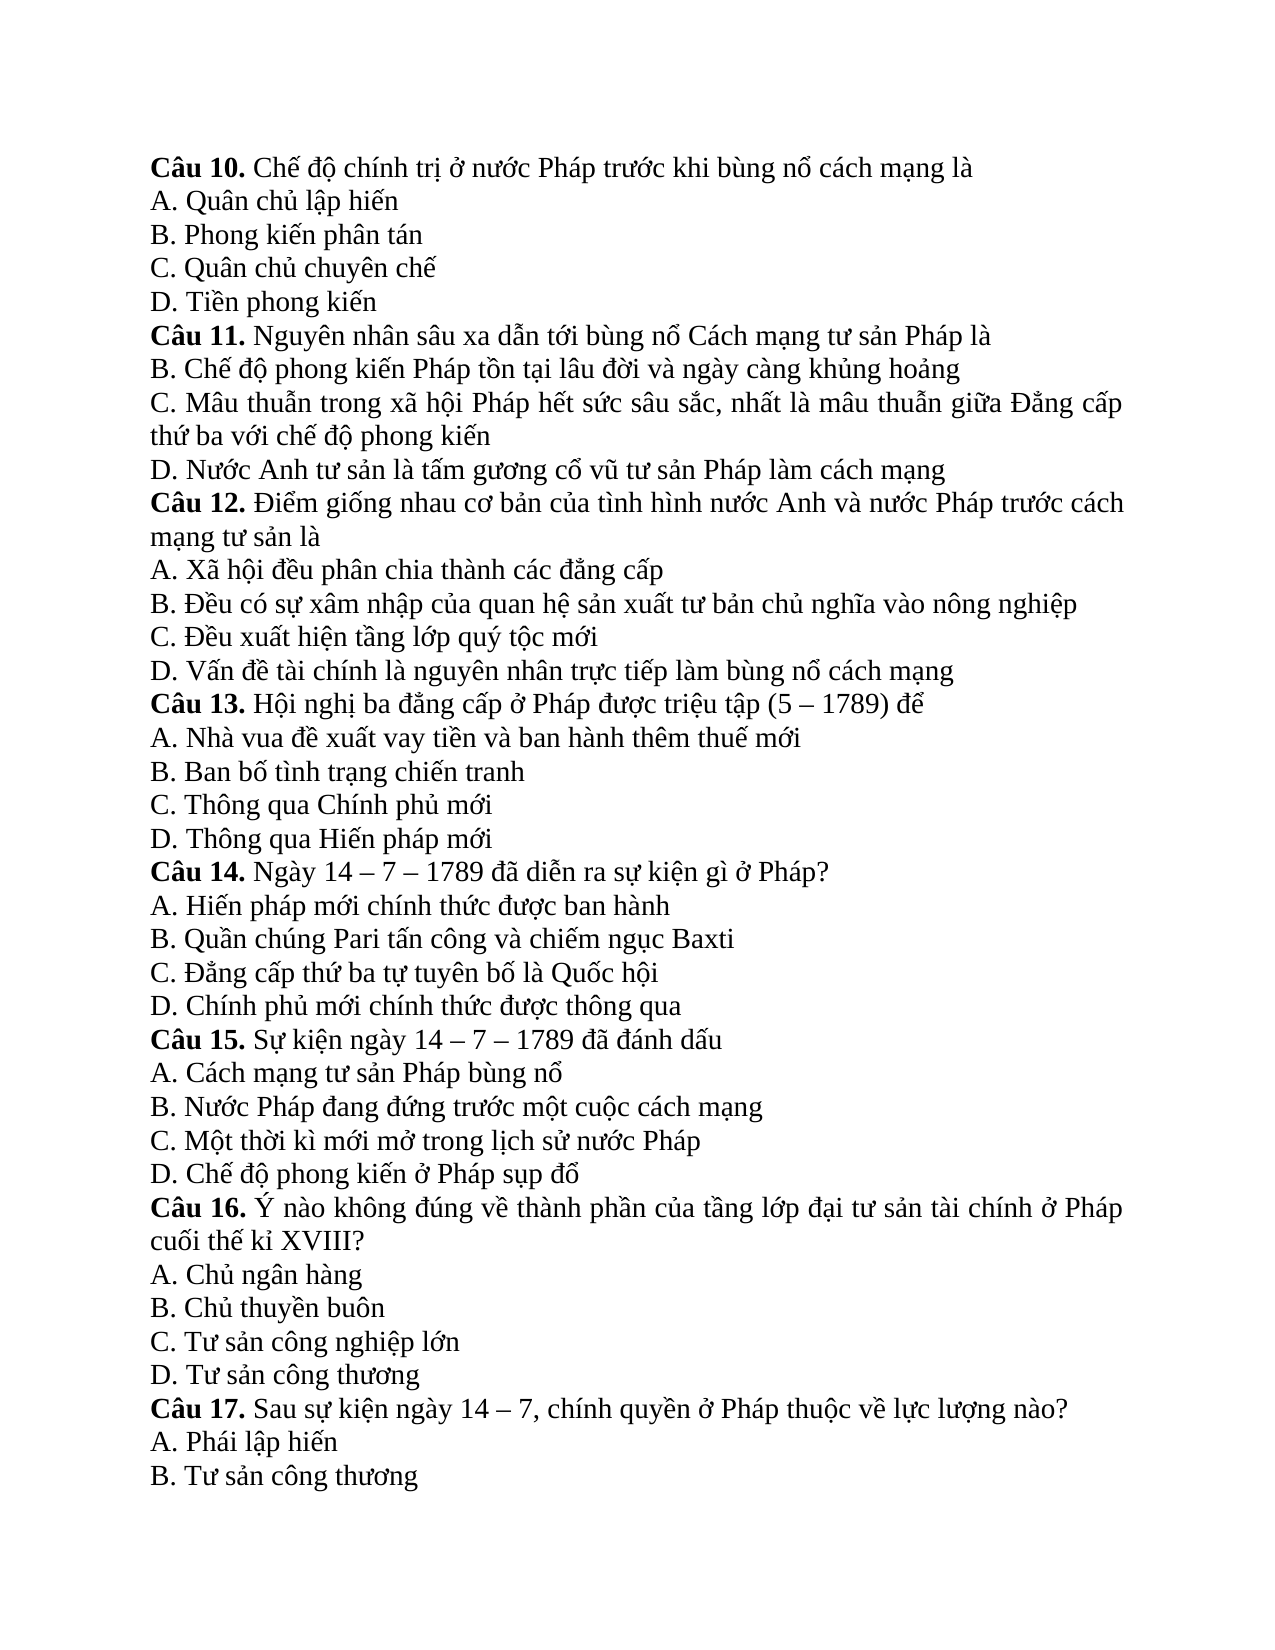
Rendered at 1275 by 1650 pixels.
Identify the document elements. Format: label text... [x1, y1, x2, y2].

text B. Nước Pháp đang đứng trước một cuộc cách mạng [150, 1089, 1125, 1123]
text Câu 12. Điểm giống nhau cơ bản của tình hình nước Anh và nước Pháp trước cách mạng tư sản là [150, 485, 1125, 552]
text B. Chủ thuyền buôn [150, 1290, 1125, 1324]
text D. Chính phủ mới chính thức được thông qua [150, 988, 1125, 1022]
text Câu 13. Hội nghị ba đẳng cấp ở Pháp được triệu tập (5 – 1789) để [150, 687, 1125, 720]
text A. Chủ ngân hàng [150, 1257, 1125, 1290]
text B. Đều có sự xâm nhập của quan hệ sản xuất tư bản chủ nghĩa vào nông nghiệp [150, 586, 1125, 619]
text C. Quân chủ chuyên chế [150, 251, 1125, 284]
text D. Tư sản công thương [150, 1357, 1125, 1391]
text B. Phong kiến phân tán [150, 217, 1125, 251]
text C. Thông qua Chính phủ mới [150, 787, 1125, 821]
text A. Cách mạng tư sản Pháp bùng nổ [150, 1056, 1125, 1089]
text A. Hiến pháp mới chính thức được ban hành [150, 888, 1125, 921]
text Câu 10. Chế độ chính trị ở nước Pháp trước khi bùng nổ cách mạng là [150, 150, 1125, 183]
text A. Nhà vua đề xuất vay tiền và ban hành thêm thuế mới [150, 720, 1125, 754]
text C. Một thời kì mới mở trong lịch sử nước Pháp [150, 1123, 1125, 1156]
text Câu 11. Nguyên nhân sâu xa dẫn tới bùng nổ Cách mạng tư sản Pháp là [150, 318, 1125, 351]
text A. Quân chủ lập hiến [150, 183, 1125, 217]
text B. Ban bố tình trạng chiến tranh [150, 754, 1125, 787]
text D. Chế độ phong kiến ở Pháp sụp đổ [150, 1156, 1125, 1190]
text C. Đẳng cấp thứ ba tự tuyên bố là Quốc hội [150, 955, 1125, 988]
text B. Tư sản công thương [150, 1458, 1125, 1492]
text B. Chế độ phong kiến Pháp tồn tại lâu đời và ngày càng khủng hoảng [150, 351, 1125, 385]
text B. Quần chúng Pari tấn công và chiếm ngục Baxti [150, 921, 1125, 955]
text Câu 16. Ý nào không đúng về thành phần của tầng lớp đại tư sản tài chính ở Pháp cuối thế kỉ XVIII? [150, 1190, 1125, 1257]
text Câu 15. Sự kiện ngày 14 – 7 – 1789 đã đánh dấu [150, 1022, 1125, 1056]
text A. Phái lập hiến [150, 1424, 1125, 1458]
text D. Tiền phong kiến [150, 284, 1125, 318]
text D. Nước Anh tư sản là tấm gương cổ vũ tư sản Pháp làm cách mạng [150, 452, 1125, 485]
text A. Xã hội đều phân chia thành các đẳng cấp [150, 552, 1125, 586]
text C. Đều xuất hiện tầng lớp quý tộc mới [150, 619, 1125, 653]
text D. Thông qua Hiến pháp mới [150, 821, 1125, 854]
text Câu 17. Sau sự kiện ngày 14 – 7, chính quyền ở Pháp thuộc về lực lượng nào? [150, 1391, 1125, 1424]
text C. Tư sản công nghiệp lớn [150, 1324, 1125, 1357]
text C. Mâu thuẫn trong xã hội Pháp hết sức sâu sắc, nhất là mâu thuẫn giữa Đẳng cấp thứ ba với chế độ phong kiến [150, 385, 1125, 452]
text Câu 14. Ngày 14 – 7 – 1789 đã diễn ra sự kiện gì ở Pháp? [150, 854, 1125, 888]
text D. Vấn đề tài chính là nguyên nhân trực tiếp làm bùng nổ cách mạng [150, 653, 1125, 687]
